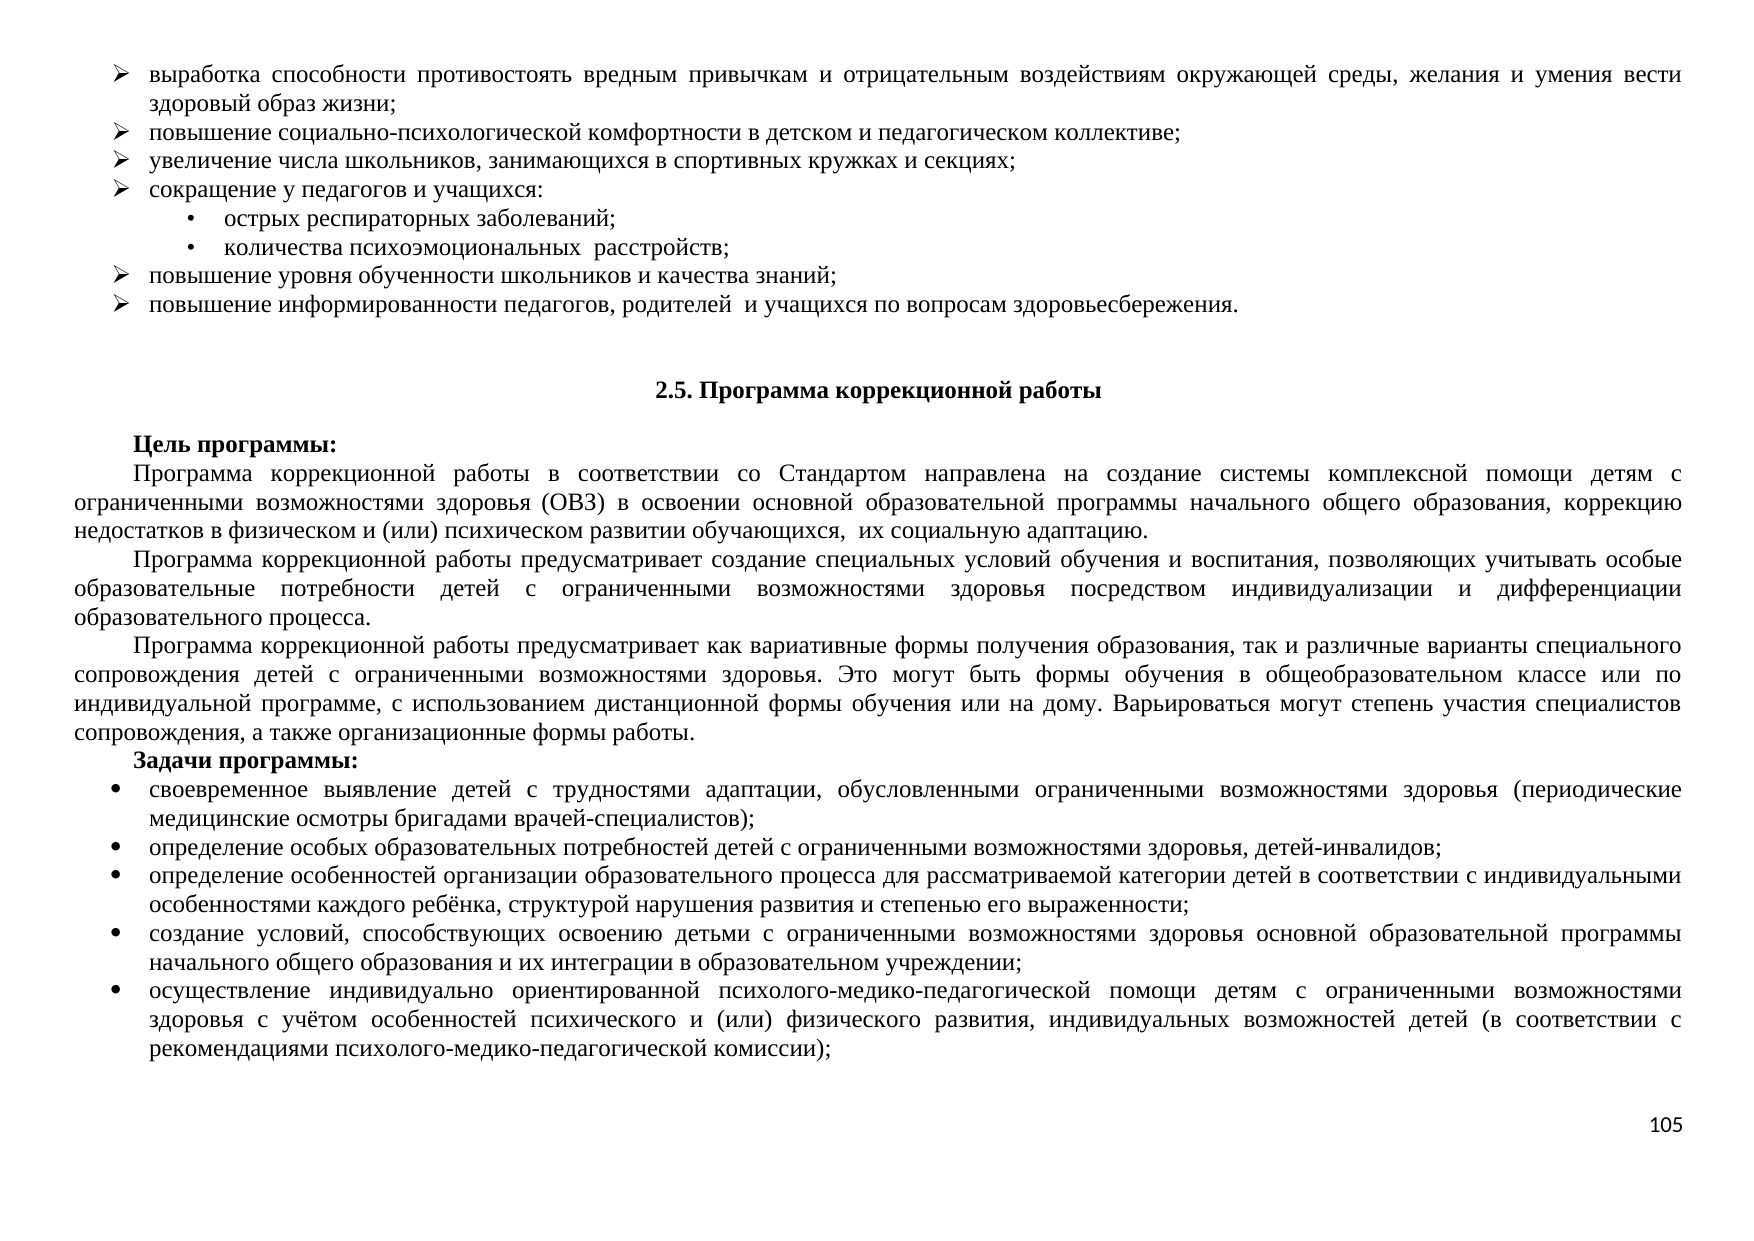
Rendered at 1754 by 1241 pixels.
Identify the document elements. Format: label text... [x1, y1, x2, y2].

text Цель программы: [74, 429, 1683, 458]
text Программа коррекционной работы предусматривает создание специальных условий обучения и воспитания, позволяющих учитывать особые образовательные потребности детей с ограниченными возможностями здоровья посредством индивидуализации и дифференциации образовательного процесса. [74, 544, 1683, 630]
list повышение уровня обученности школьников и качества знаний; [111, 260, 1683, 289]
text 2.5. Программа коррекционной работы [74, 375, 1683, 404]
text Программа коррекционной работы предусматривает как вариативные формы получения образования, так и различные варианты специального сопровождения детей с ограниченными возможностями здоровья. Это могут быть формы обучения в общеобразовательном классе или по индивидуальной программе, с использованием дистанционной формы обучения или на дому. Варьироваться могут степень участия специалистов сопровождения, а также организационные формы работы. [74, 630, 1683, 745]
list выработка способности противостоять вредным привычкам и отрицательным воздействиям окружающей среды, желания и умения вести здоровый образ жизни; [111, 59, 1683, 117]
list сокращение у педагогов и учащихся: [111, 174, 1683, 203]
list определение особенностей организации образовательного процесса для рассматриваемой категории детей в соответствии с индивидуальными особенностями каждого ребёнка, структурой нарушения развития и степенью его выраженности; [111, 860, 1683, 918]
list количества психоэмоциональных расстройств; [186, 232, 1683, 260]
text Программа коррекционной работы в соответствии со Стандартом направлена на создание системы комплексной помощи детям с ограниченными возможностями здоровья (ОВЗ) в освоении основной образовательной программы начального общего образования, коррекцию недостатков в физическом и (или) психическом развитии обучающихся, их социальную адаптацию. [74, 458, 1683, 544]
list острых респираторных заболеваний; [186, 203, 1683, 232]
list увеличение числа школьников, занимающихся в спортивных кружках и секциях; [111, 145, 1683, 174]
list повышение социально-психологической комфортности в детском и педагогическом коллективе; [111, 117, 1683, 145]
list определение особых образовательных потребностей детей с ограниченными возможностями здоровья, детей-инвалидов; [111, 832, 1683, 860]
text Задачи программы: [74, 745, 1683, 774]
list создание условий, способствующих освоению детьми с ограниченными возможностями здоровья основной образовательной программы начального общего образования и их интеграции в образовательном учреждении; [111, 918, 1683, 975]
list осуществление индивидуально ориентированной психолого-медико-педагогической помощи детям с ограниченными возможностями здоровья с учётом особенностей психического и (или) физического развития, индивидуальных возможностей детей (в соответствии с рекомендациями психолого-медико-педагогической комиссии); [111, 975, 1683, 1062]
list своевременное выявление детей с трудностями адаптации, обусловленными ограниченными возможностями здоровья (периодические медицинские осмотры бригадами врачей-специалистов); [111, 774, 1683, 832]
list повышение информированности педагогов, родителей и учащихся по вопросам здоровьесбережения. [111, 289, 1683, 318]
